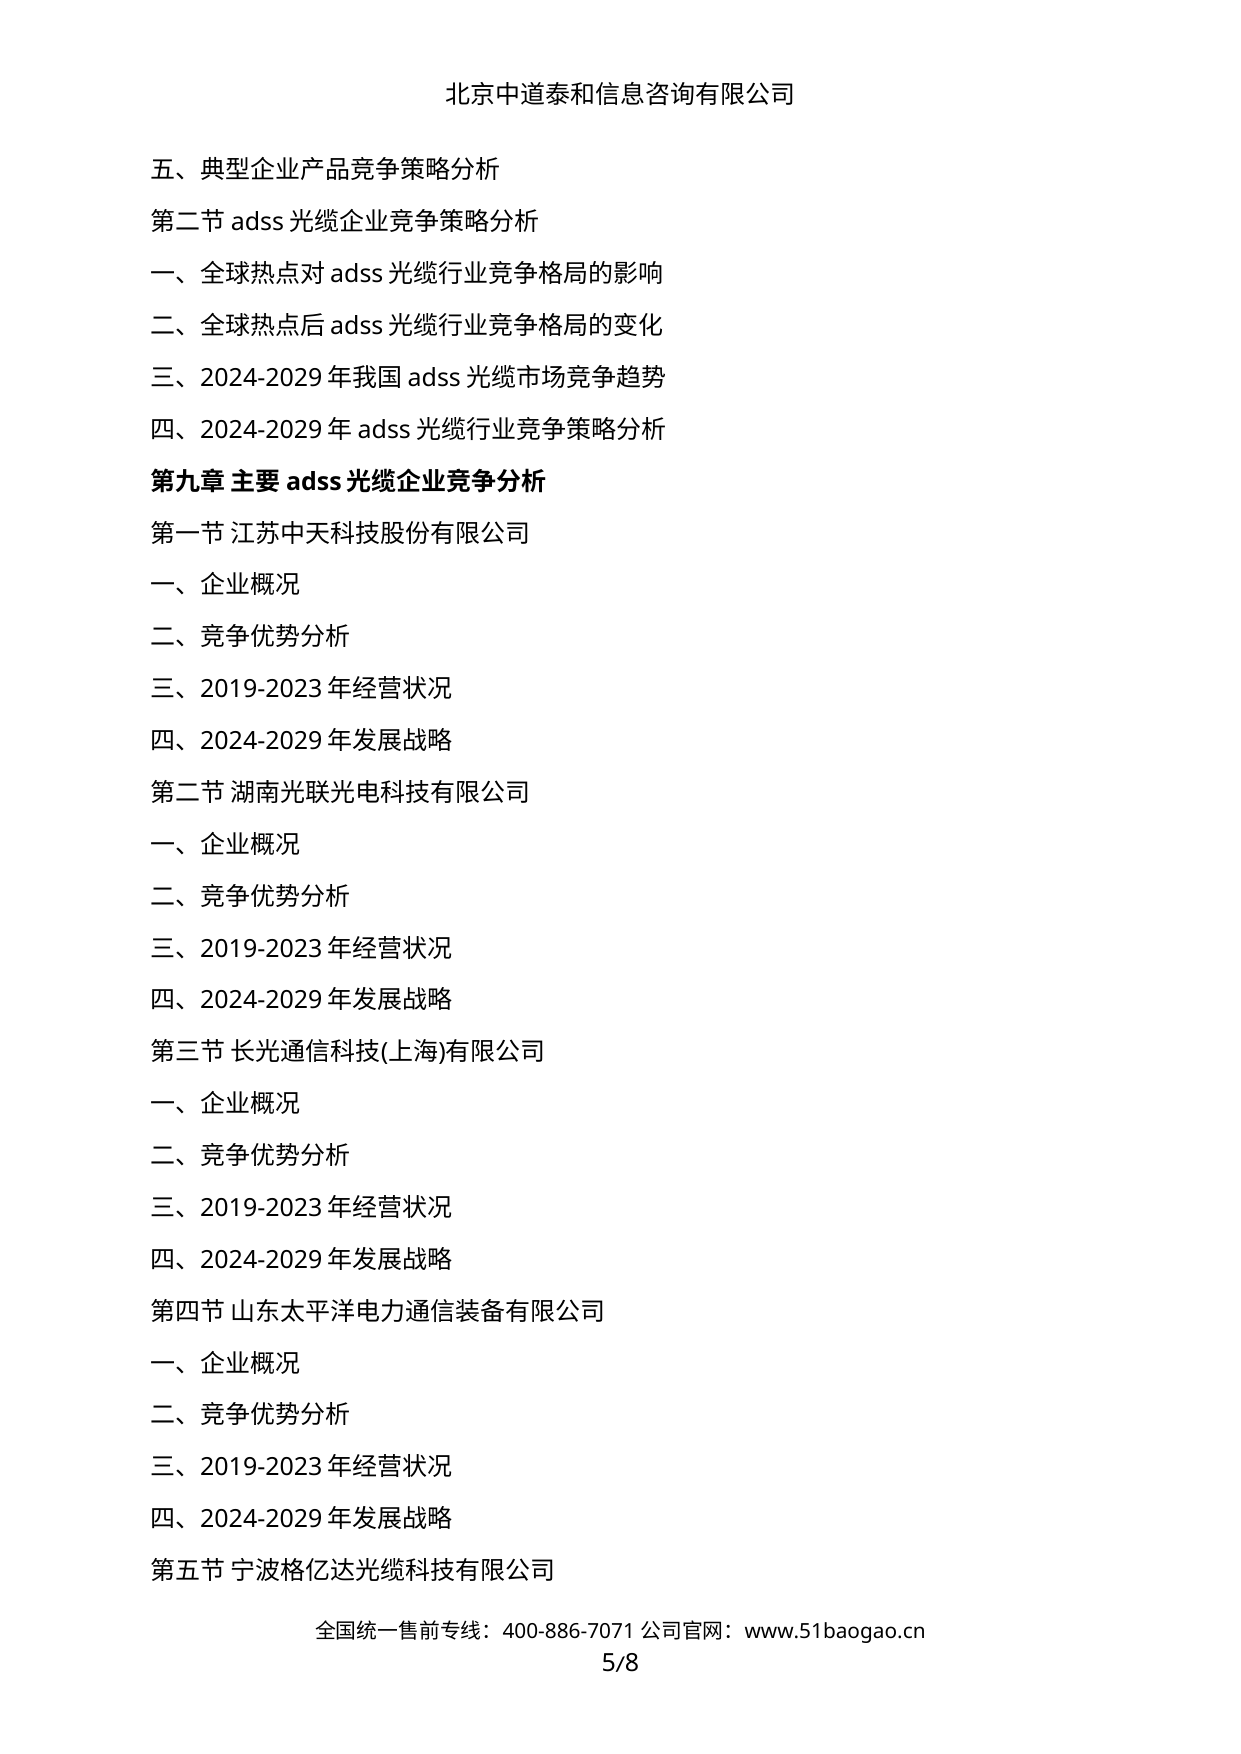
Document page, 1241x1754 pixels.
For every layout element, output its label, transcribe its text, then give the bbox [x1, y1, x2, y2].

text 四、2024-2029年发展战略 [150, 1499, 1090, 1535]
text 五、典型企业产品竞争策略分析 [150, 150, 1090, 186]
text 二、竞争优势分析 [150, 876, 1090, 912]
text 三、2019-2023年经营状况 [150, 669, 1090, 705]
text 第五节 宁波格亿达光缆科技有限公司 [150, 1551, 1090, 1587]
text 第九章 主要adss光缆企业竞争分析 [150, 461, 1090, 497]
text 四、2024-2029年发展战略 [150, 1239, 1090, 1276]
text 第一节 江苏中天科技股份有限公司 [150, 513, 1090, 549]
text 四、2024-2029年adss光缆行业竞争策略分析 [150, 409, 1090, 446]
text 一、全球热点对adss光缆行业竞争格局的影响 [150, 254, 1090, 290]
text 二、竞争优势分析 [150, 1136, 1090, 1172]
text 第二节 adss光缆企业竞争策略分析 [150, 202, 1090, 238]
text 四、2024-2029年发展战略 [150, 980, 1090, 1016]
text 一、企业概况 [150, 565, 1090, 601]
text 二、全球热点后adss光缆行业竞争格局的变化 [150, 306, 1090, 342]
text 第二节 湖南光联光电科技有限公司 [150, 772, 1090, 809]
text 二、竞争优势分析 [150, 617, 1090, 653]
text 一、企业概况 [150, 1084, 1090, 1120]
text 一、企业概况 [150, 1343, 1090, 1379]
text 三、2019-2023年经营状况 [150, 1187, 1090, 1224]
text 二、竞争优势分析 [150, 1395, 1090, 1431]
text 三、2019-2023年经营状况 [150, 1447, 1090, 1483]
text 三、2024-2029年我国adss光缆市场竞争趋势 [150, 357, 1090, 394]
text 一、企业概况 [150, 824, 1090, 861]
text 四、2024-2029年发展战略 [150, 721, 1090, 757]
text 第四节 山东太平洋电力通信装备有限公司 [150, 1291, 1090, 1327]
text 第三节 长光通信科技(上海)有限公司 [150, 1032, 1090, 1068]
text 三、2019-2023年经营状况 [150, 928, 1090, 964]
